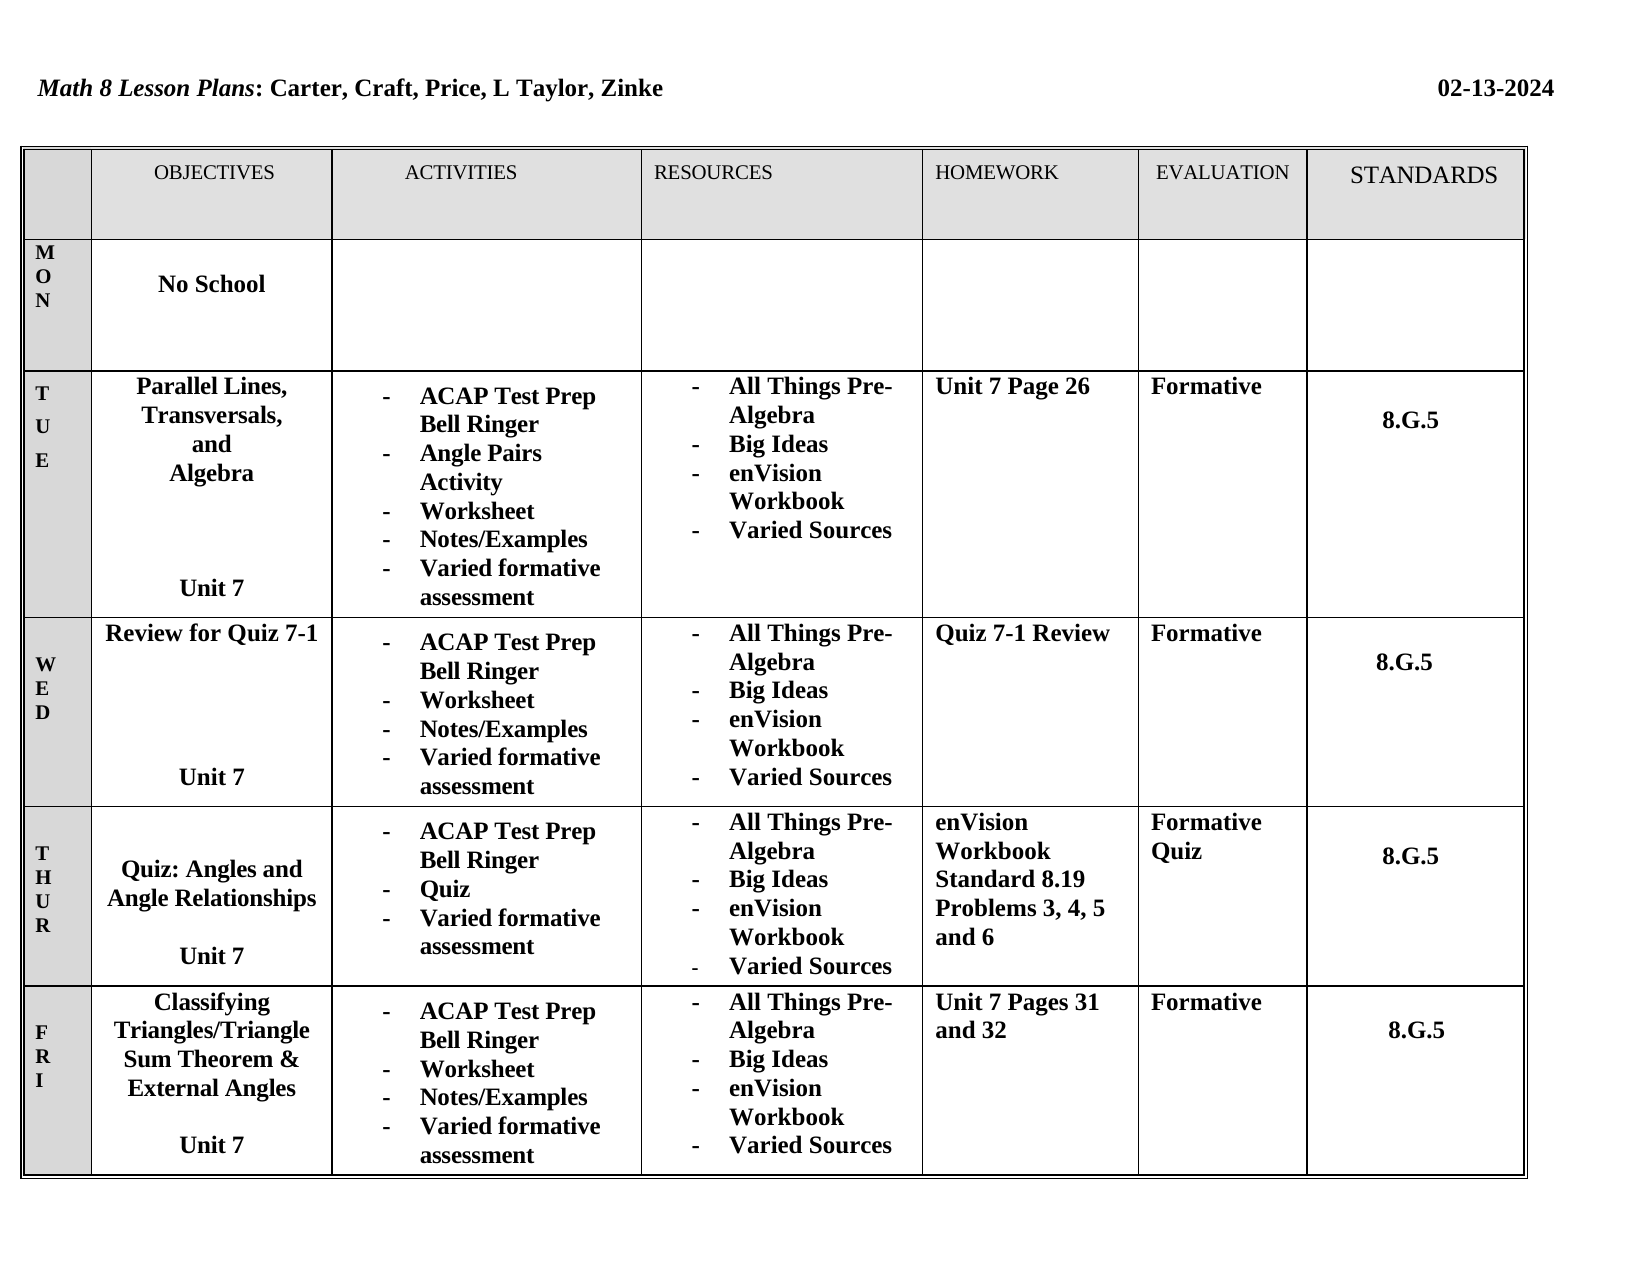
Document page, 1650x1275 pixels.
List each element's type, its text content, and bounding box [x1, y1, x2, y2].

table_cell ACAP Test Prep Bell Ringer Worksheet Notes/Examples Varied formative assessment [333, 618, 641, 806]
table_cell [1308, 240, 1523, 370]
table_cell T H U R [25, 807, 91, 985]
table_cell [333, 240, 641, 370]
table_cell 8.G.5 [1308, 987, 1523, 1174]
table_header [25, 150, 91, 239]
table_cell Unit 7 Pages 31 and 32 [923, 987, 1138, 1174]
table_header STANDARDS [1308, 150, 1523, 239]
table_cell [1139, 240, 1306, 370]
table_cell All Things Pre-Algebra Big Ideas enVision Workbook Varied Sources [642, 807, 922, 985]
table_cell Formative [1139, 618, 1306, 806]
table_cell Formative Quiz [1139, 807, 1306, 985]
table_cell Formative [1139, 372, 1306, 616]
table_cell F R I [25, 987, 91, 1174]
table_cell ACAP Test Prep Bell Ringer Quiz Varied formative assessment [333, 807, 641, 985]
table_cell No School [92, 240, 331, 370]
table_header OBJECTIVES [92, 150, 331, 239]
table_cell Quiz 7-1 Review [923, 618, 1138, 806]
table_cell All Things Pre-Algebra Big Ideas enVision Workbook Varied Sources [642, 987, 922, 1174]
table_cell 8.G.5 [1308, 372, 1523, 616]
table_cell All Things Pre-Algebra Big Ideas enVision Workbook Varied Sources [642, 372, 922, 616]
table_cell W E D [25, 618, 91, 806]
table_cell Quiz: Angles and Angle Relationships Unit 7 [92, 807, 331, 985]
table_cell Review for Quiz 7-1 Unit 7 [92, 618, 331, 806]
table_cell ACAP Test Prep Bell Ringer Angle Pairs Activity Worksheet Notes/Examples Varied formative assessment [333, 372, 641, 616]
table_cell Formative [1139, 987, 1306, 1174]
table_cell Classifying Triangles/Triangle Sum Theorem & External Angles Unit 7 [92, 987, 331, 1174]
table_cell Unit 7 Page 26 [923, 372, 1138, 616]
table_header EVALUATION [1139, 150, 1306, 239]
table_cell T U E [25, 372, 91, 616]
table_cell 8.G.5 [1308, 618, 1523, 806]
table_cell ACAP Test Prep Bell Ringer Worksheet Notes/Examples Varied formative assessment [333, 987, 641, 1174]
table_cell All Things Pre-Algebra Big Ideas enVision Workbook Varied Sources [642, 618, 922, 806]
table_cell Parallel Lines, Transversals, and Algebra Unit 7 [92, 372, 331, 616]
table_header ACTIVITIES [333, 150, 641, 239]
text Math 8 Lesson Plans: Carter, Craft, Price, L Taylor, Zinke 02-13-2024 [37, 73, 1612, 102]
table_header HOMEWORK [923, 150, 1138, 239]
table_cell [923, 240, 1138, 370]
table_cell M O N [25, 240, 91, 370]
table_cell enVision Workbook Standard 8.19 Problems 3, 4, 5 and 6 [923, 807, 1138, 985]
table_cell [642, 240, 922, 370]
table_cell 8.G.5 [1308, 807, 1523, 985]
table_header RESOURCES [642, 150, 922, 239]
